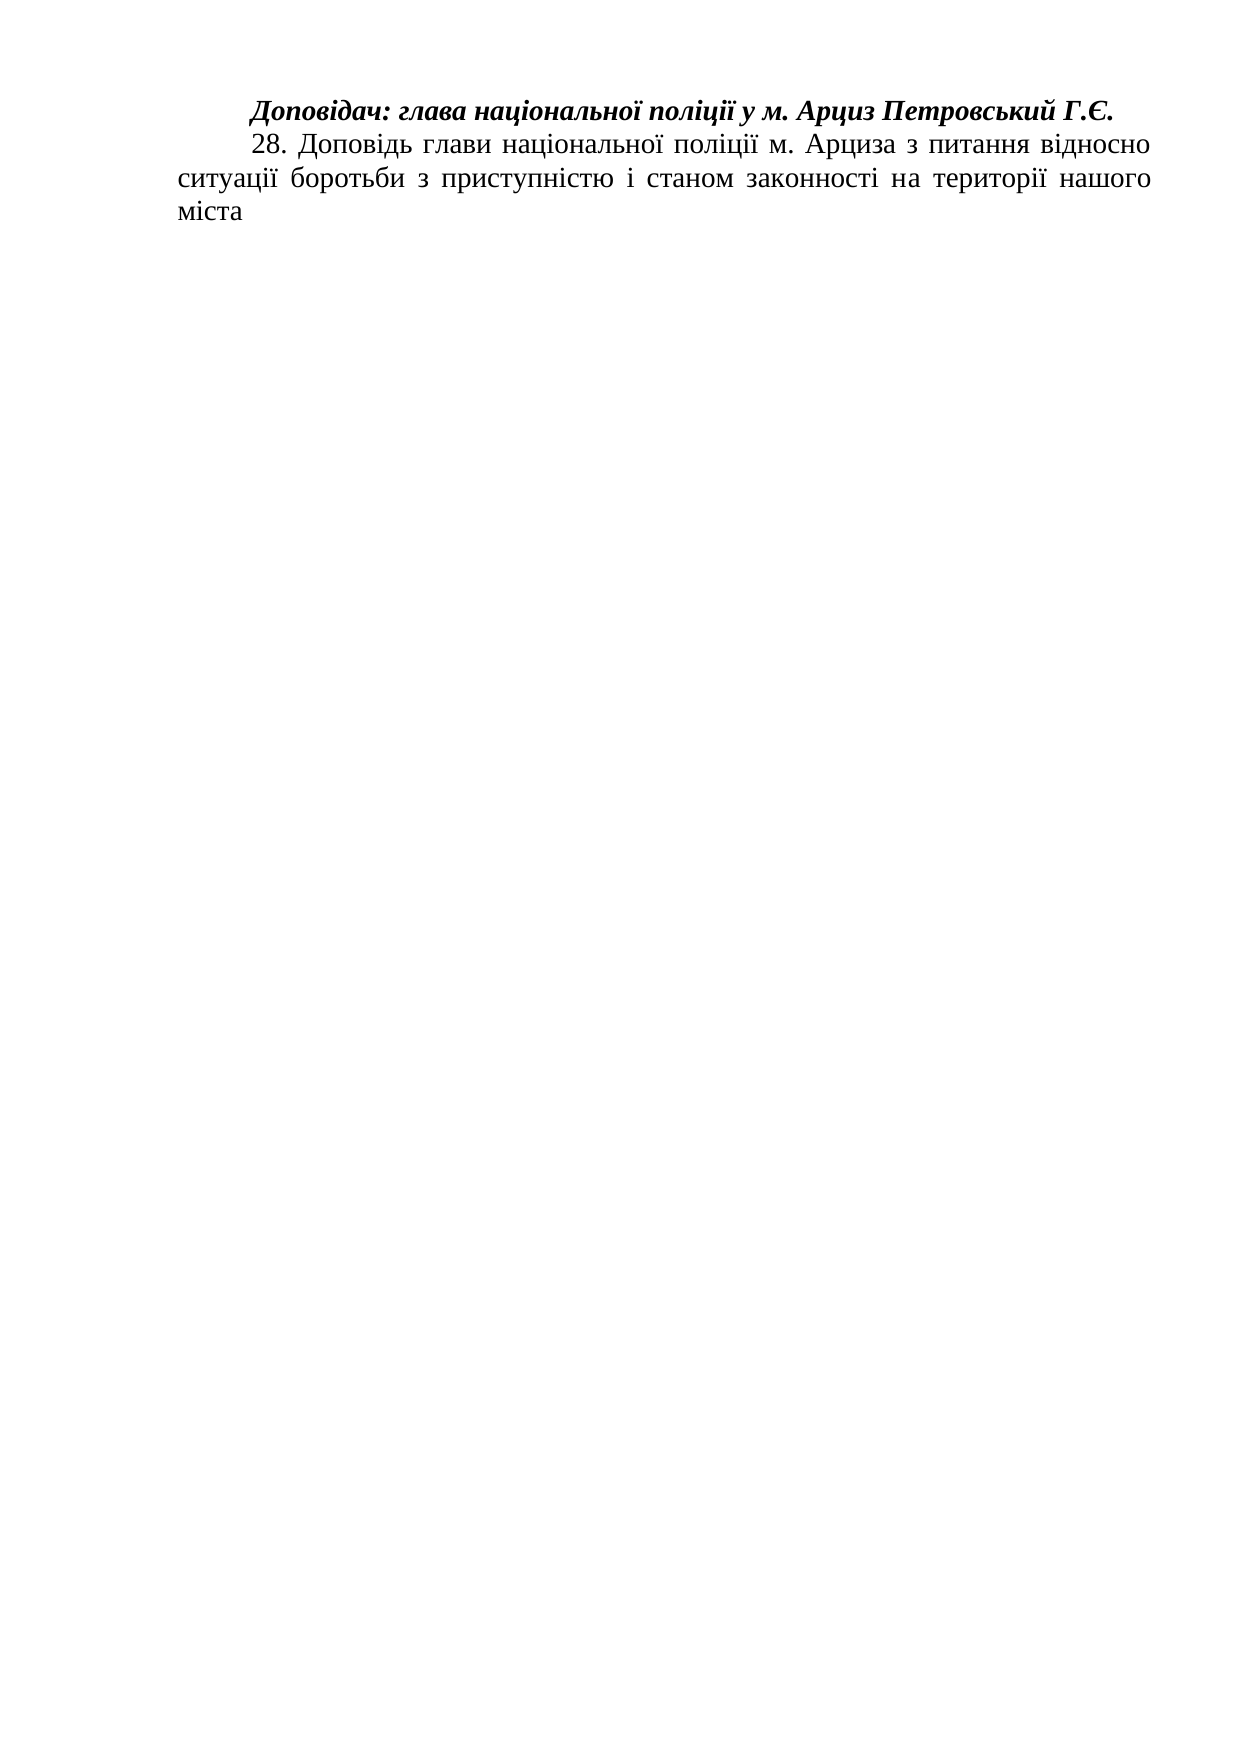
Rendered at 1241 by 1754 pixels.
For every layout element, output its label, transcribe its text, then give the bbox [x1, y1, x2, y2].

text Доповідач: глава національної поліції у м. Арциз Петровський Г.Є. [177, 93, 1152, 126]
text 28. Доповідь глави національної поліції м. Арциза з питання відносно ситуації боротьби з приступністю і станом законності на території нашого міста [177, 126, 1152, 227]
